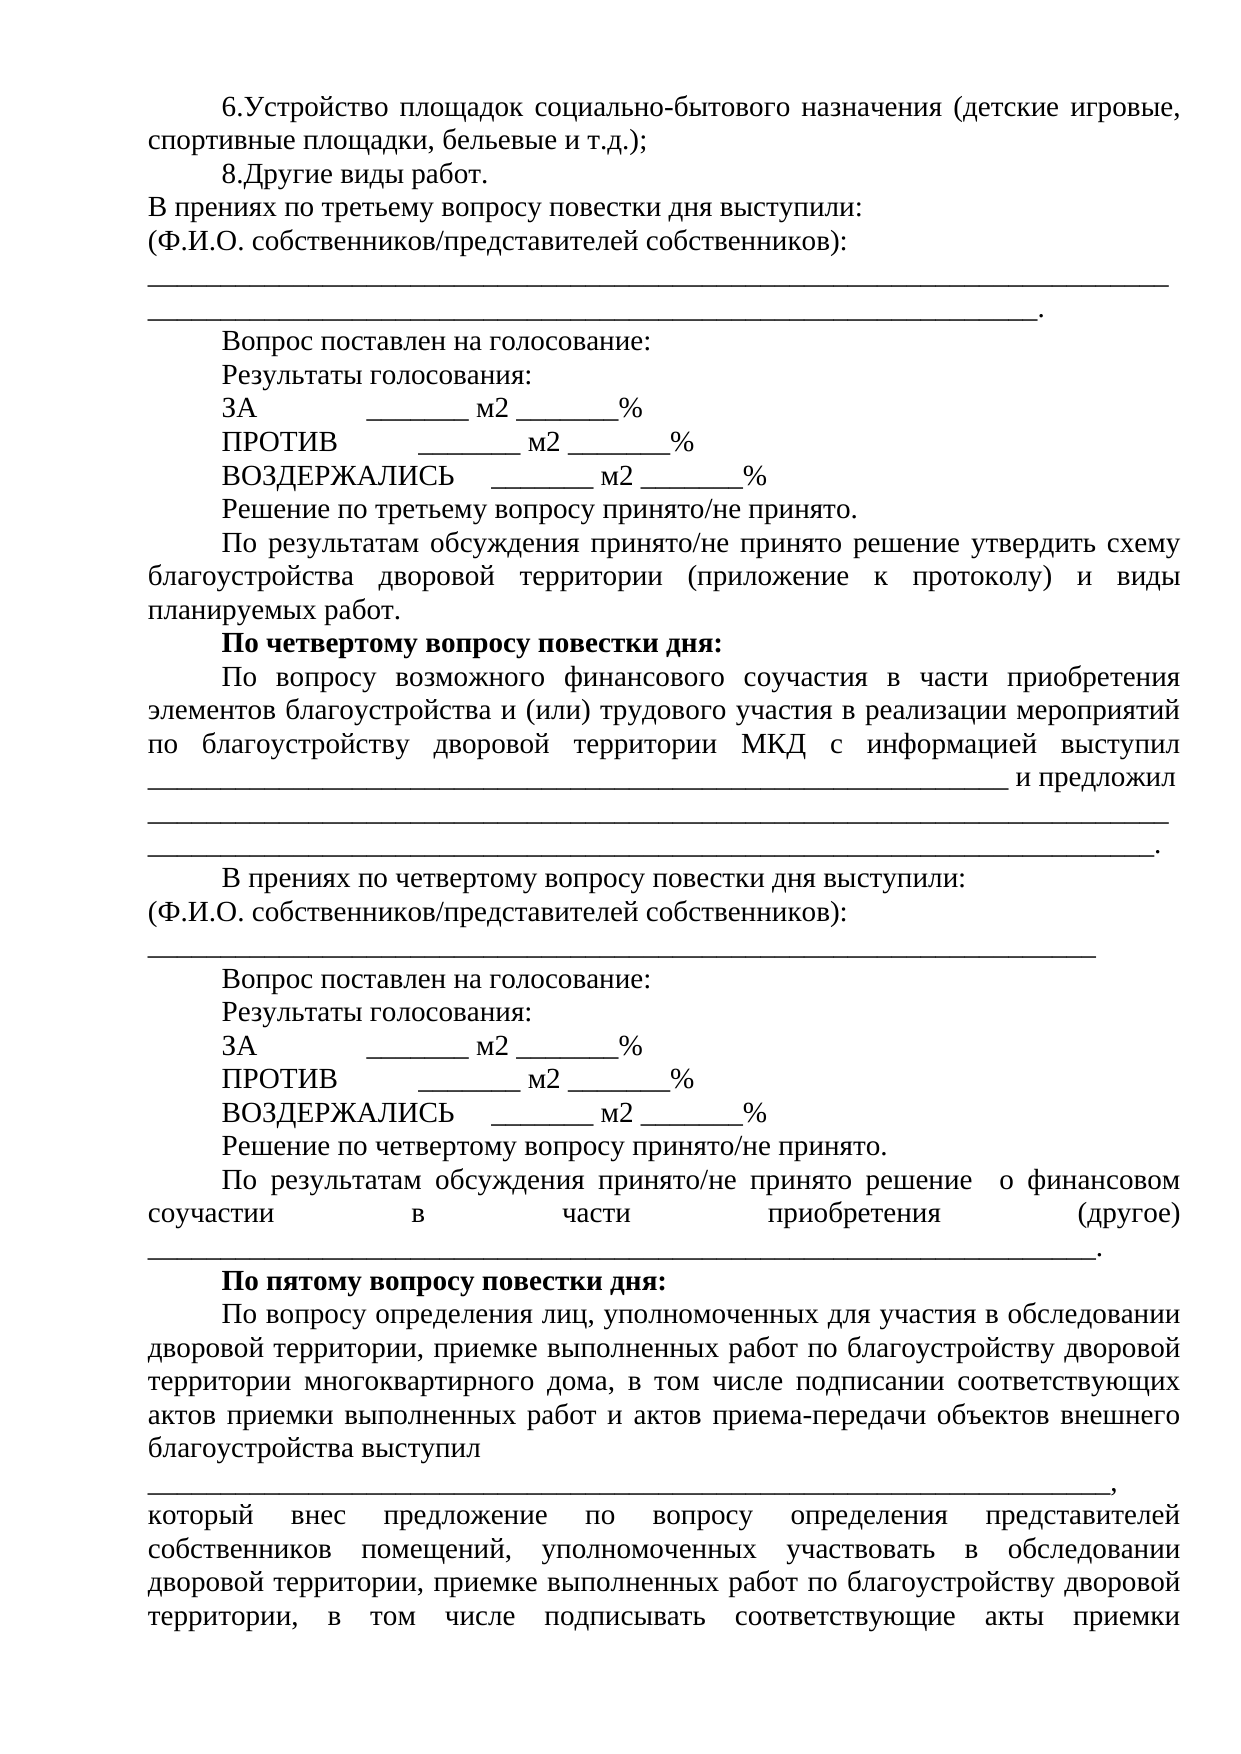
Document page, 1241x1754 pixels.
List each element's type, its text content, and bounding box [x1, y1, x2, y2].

text (Ф.И.О. собственников/представителей собственников): [148, 223, 1181, 256]
text _________________________________________________________________ [148, 927, 1181, 961]
text Решение по четвертому вопросу принято/не принято. [148, 1128, 1181, 1162]
text Решение по третьему вопросу принято/не принято. [148, 491, 1181, 525]
text 6.Устройство площадок социально-бытового назначения (детские игровые, спортивные площадки, бельевые и т.д.); [148, 89, 1181, 156]
text ВОЗДЕРЖАЛИСЬ _______ м2 _______% [148, 1095, 1181, 1128]
text ЗА _______ м2 _______% [148, 391, 1181, 424]
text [148, 1497, 1181, 1632]
text Результаты голосования: [148, 994, 1181, 1028]
text ПРОТИВ _______ м2 _______% [148, 1061, 1181, 1095]
text Вопрос поставлен на голосование: [148, 961, 1181, 994]
text ПРОТИВ _______ м2 _______% [148, 424, 1181, 458]
text ___________________________________________________________________________________________________________________________________________. [148, 793, 1181, 860]
text ___________________________________________________________________________________________________________________________________. [148, 256, 1181, 323]
text В прениях по четвертому вопросу повестки дня выступили: [148, 860, 1181, 894]
text В прениях по третьему вопросу повестки дня выступили: [148, 189, 1181, 223]
text __________________________________________________________________, [148, 1464, 1181, 1497]
text (Ф.И.О. собственников/представителей собственников): [148, 894, 1181, 927]
text ЗА _______ м2 _______% [148, 1028, 1181, 1061]
text Вопрос поставлен на голосование: [148, 323, 1181, 357]
text По вопросу определения лиц, уполномоченных для участия в обследовании дворовой территории, приемке выполненных работ по благоустройству дворовой территории многоквартирного дома, в том числе подписании соответствующих актов приемки выполненных работ и актов приема-передачи объектов внешнего благоустройства выступил [148, 1296, 1181, 1464]
text ВОЗДЕРЖАЛИСЬ _______ м2 _______% [148, 458, 1181, 491]
text По результатам обсуждения принято/не принято решение о финансовом соучастии в части приобретения (другое) _________________________________________________________________. [148, 1162, 1181, 1263]
text По вопросу возможного финансового соучастия в части приобретения элементов благоустройства и (или) трудового участия в реализации мероприятий по благоустройству дворовой территории МКД с информацией выступил ___________________________________________________________ и предложил [148, 659, 1181, 793]
text По пятому вопросу повестки дня: [148, 1263, 1181, 1296]
text Результаты голосования: [148, 357, 1181, 391]
text По четвертому вопросу повестки дня: [148, 625, 1181, 659]
text По результатам обсуждения принято/не принято решение утвердить схему благоустройства дворовой территории (приложение к протоколу) и виды планируемых работ. [148, 525, 1181, 625]
text 8.Другие виды работ. [148, 156, 1181, 189]
